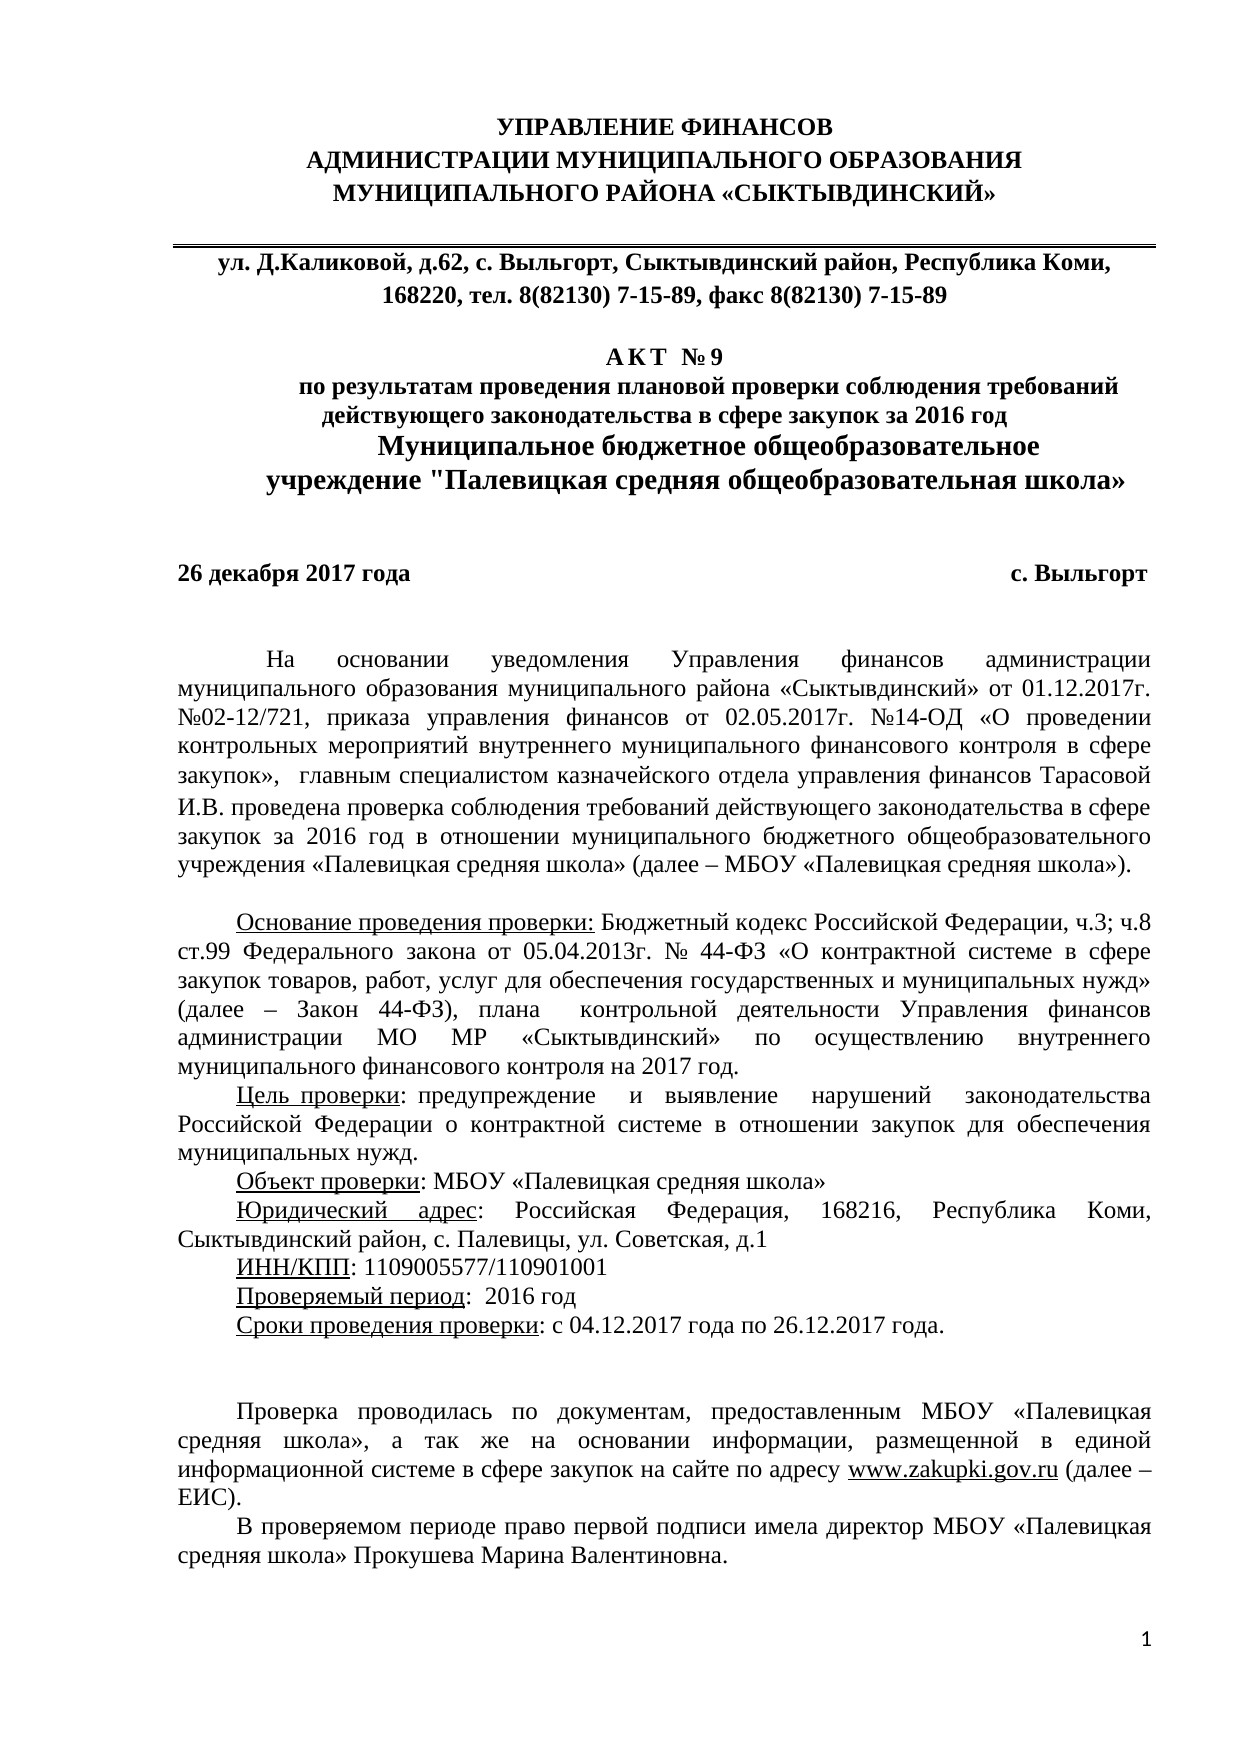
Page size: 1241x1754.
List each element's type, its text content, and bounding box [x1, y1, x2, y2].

text аКТ №9 [177, 342, 1152, 371]
text На основании уведомления Управления финансов администрации муниципального образования муниципального района «Сыктывдинский» от 01.12.2017г. №02-12/721, приказа управления финансов от 02.05.2017г. №14-ОД «О проведении контрольных мероприятий внутреннего муниципального финансового контроля в сфере закупок», главным специалистом казначейского отдела управления финансов Тарасовой И.В. проведена проверка соблюдения требований действующего законодательства в сфере закупок за 2016 год в отношении муниципального бюджетного общеобразовательного учреждения «Палевицкая средняя школа» (далее – МБОУ «Палевицкая средняя школа»). [177, 644, 1152, 878]
text Основание проведения проверки: Бюджетный кодекс Российской Федерации, ч.3; ч.8 ст.99 Федерального закона от 05.04.2013г. № 44-ФЗ «О контрактной системе в сфере закупок товаров, работ, услуг для обеспечения государственных и муниципальных нужд» (далее – Закон 44-ФЗ), плана контрольной деятельности Управления финансов администрации МО МР «Сыктывдинский» по осуществлению внутреннего муниципального финансового контроля на 2017 год. [177, 907, 1152, 1080]
text Сроки проведения проверки: с 04.12.2017 года по 26.12.2017 года. [177, 1310, 1152, 1339]
text Проверка проводилась по документам, предоставленным МБОУ «Палевицкая средняя школа», а так же на основании информации, размещенной в единой информационной системе в сфере закупок на сайте по адресу www.zakupki.gov.ru (далее – ЕИС). [177, 1396, 1152, 1511]
text В проверяемом периоде право первой подписи имела директор МБОУ «Палевицкая средняя школа» Прокушева Марина Валентиновна. [177, 1511, 1152, 1569]
text ИНН/КПП: 1109005577/110901001 [177, 1252, 1152, 1281]
text ул. Д.Каликовой, д.62, с. Выльгорт, Сыктывдинский район, Республика Коми, 168220, тел. 8(82130) 7-15-89, факс 8(82130) 7-15-89 [177, 248, 1152, 309]
table_header УПРАВЛЕНИЕ ФИНАНСОВ АДМИНИСТРАЦИИ МУНИЦИПАЛЬНОГО ОБРАЗОВАНИЯ МУНИЦИПАЛЬНОГО РАЙОНА «СЫКТЫВДИНСКИЙ» [173, 112, 1156, 244]
text Объект проверки: МБОУ «Палевицкая средняя школа» [177, 1166, 1152, 1195]
text Муниципальное бюджетное общеобразовательное [177, 428, 1152, 462]
text учреждение "Палевицкая средняя общеобразовательная школа» [177, 462, 1152, 496]
text по результатам проведения плановой проверки соблюдения требований действующего законодательства в сфере закупок за 2016 год [177, 371, 1152, 428]
text Проверяемый период: 2016 год [177, 1281, 1152, 1310]
text 26 декабря 2017 года с. Выльгорт [177, 558, 1152, 587]
text Цель проверки: предупреждение и выявление нарушений законодательства Российской Федерации о контрактной системе в отношении закупок для обеспечения муниципальных нужд. [177, 1080, 1152, 1166]
text Юридический адрес: Российская Федерация, 168216, Республика Коми, Сыктывдинский район, с. Палевицы, ул. Советская, д.1 [177, 1195, 1152, 1252]
